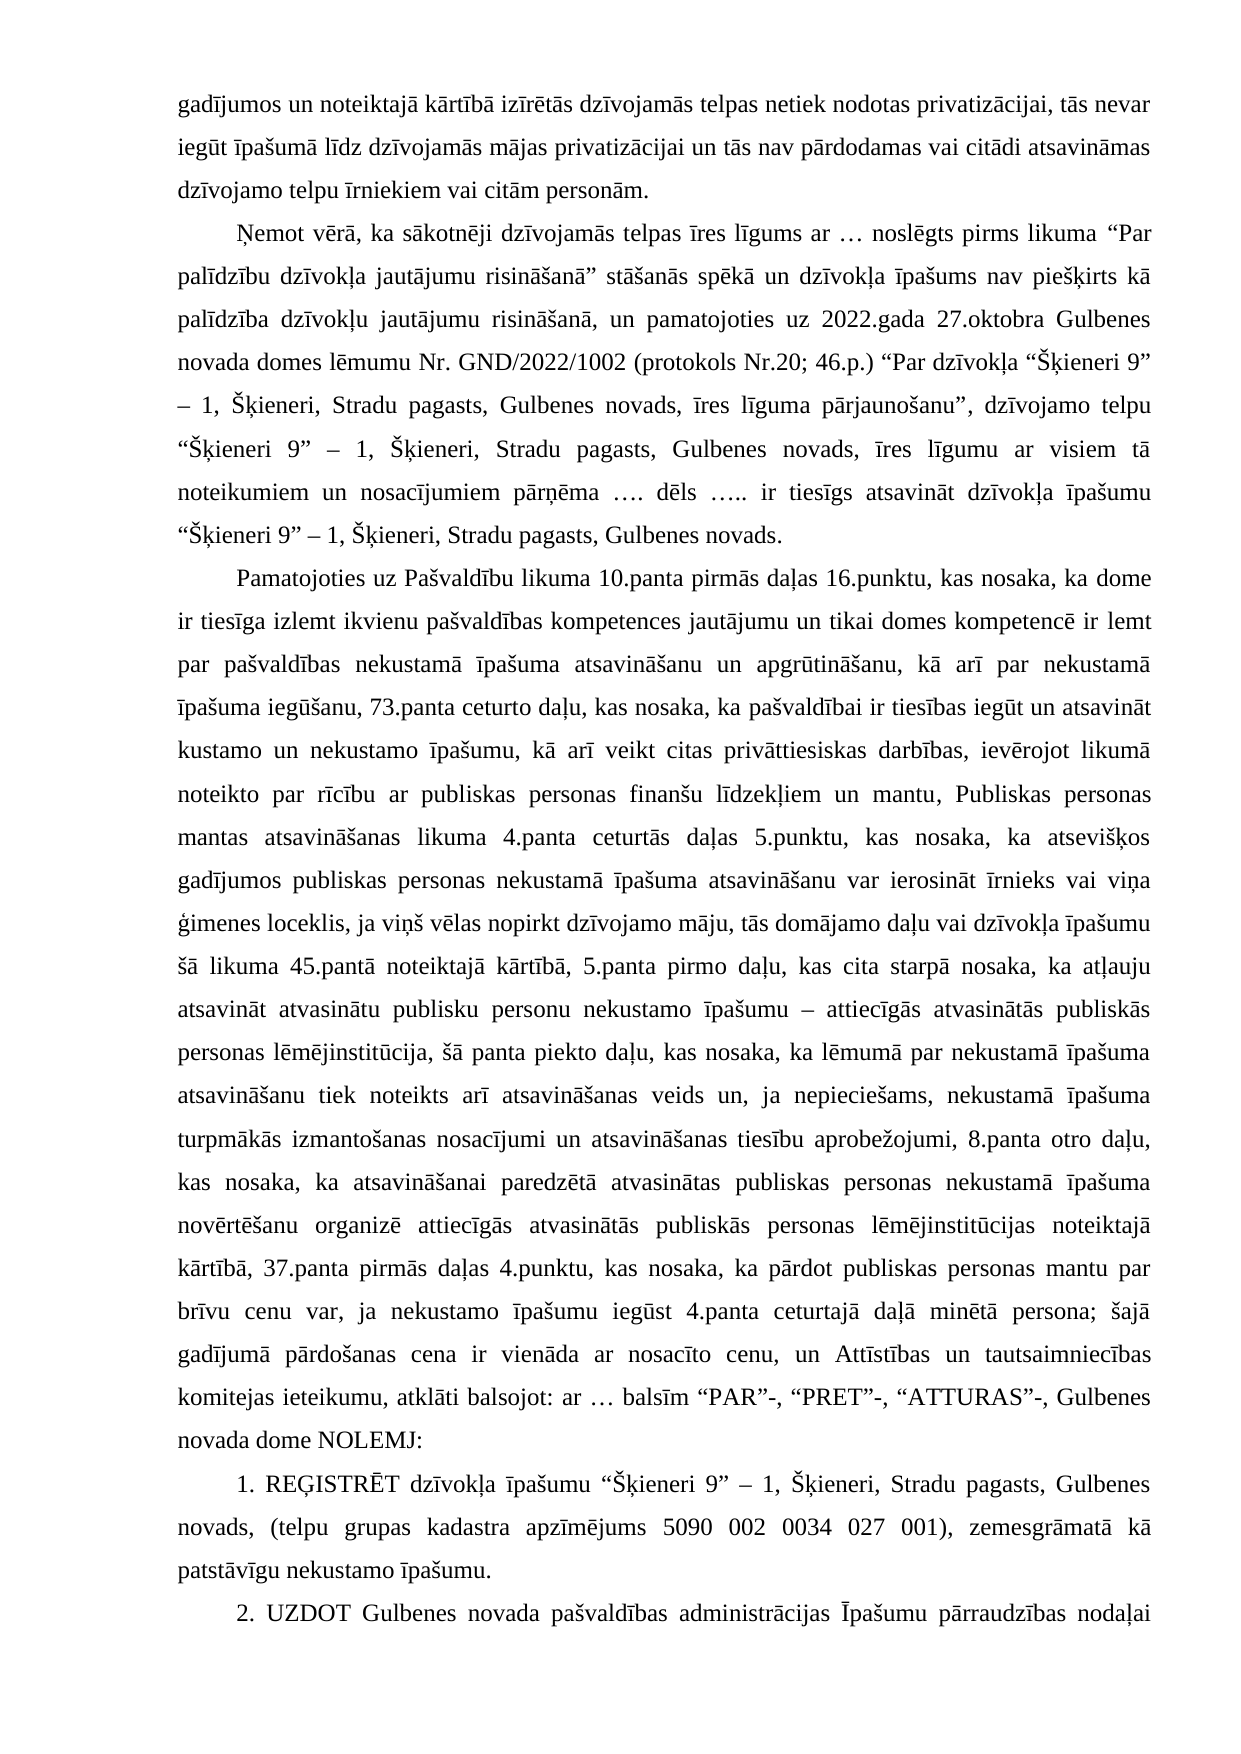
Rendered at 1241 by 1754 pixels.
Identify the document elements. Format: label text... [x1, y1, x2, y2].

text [177, 1598, 1152, 1627]
text 1. REĢISTRĒT dzīvokļa īpašumu “Šķieneri 9” – 1, Šķieneri, Stradu pagasts, Gulbenes novads, (telpu grupas kadastra apzīmējums 5090 002 0034 027 001), zemesgrāmatā kā patstāvīgu nekustamo īpašumu. [177, 1469, 1152, 1584]
text Pamatojoties uz Pašvaldību likuma 10.panta pirmās daļas 16.punktu, kas nosaka, ka dome ir tiesīga izlemt ikvienu pašvaldības kompetences jautājumu un tikai domes kompetencē ir lemt par pašvaldības nekustamā īpašuma atsavināšanu un apgrūtināšanu, kā arī par nekustamā īpašuma iegūšanu, 73.panta ceturto daļu, kas nosaka, ka pašvaldībai ir tiesības iegūt un atsavināt kustamo un nekustamo īpašumu, kā arī veikt citas privāttiesiskas darbības, ievērojot likumā noteikto par rīcību ar publiskas personas finanšu līdzekļiem un mantu, Publiskas personas mantas atsavināšanas likuma 4.panta ceturtās daļas 5.punktu, kas nosaka, ka atsevišķos gadījumos publiskas personas nekustamā īpašuma atsavināšanu var ierosināt īrnieks vai viņa ģimenes loceklis, ja viņš vēlas nopirkt dzīvojamo māju, tās domājamo daļu vai dzīvokļa īpašumu šā likuma 45.pantā noteiktajā kārtībā, 5.panta pirmo daļu, kas cita starpā nosaka, ka atļauju atsavināt atvasinātu publisku personu nekustamo īpašumu – attiecīgās atvasinātās publiskās personas lēmējinstitūcija, šā panta piekto daļu, kas nosaka, ka lēmumā par nekustamā īpašuma atsavināšanu tiek noteikts arī atsavināšanas veids un, ja nepieciešams, nekustamā īpašuma turpmākās izmantošanas nosacījumi un atsavināšanas tiesību aprobežojumi, 8.panta otro daļu, kas nosaka, ka atsavināšanai paredzētā atvasinātas publiskas personas nekustamā īpašuma novērtēšanu organizē attiecīgās atvasinātās publiskās personas lēmējinstitūcijas noteiktajā kārtībā, 37.panta pirmās daļas 4.punktu, kas nosaka, ka pārdot publiskas personas mantu par brīvu cenu var, ja nekustamo īpašumu iegūst 4.panta ceturtajā daļā minētā persona; šajā gadījumā pārdošanas cena ir vienāda ar nosacīto cenu, un Attīstības un tautsaimniecības komitejas ieteikumu, atklāti balsojot: ar … balsīm “PAR”-, “PRET”-, “ATTURAS”-, Gulbenes novada dome NOLEMJ: [177, 764, 1152, 1454]
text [177, 89, 1152, 204]
text Ņemot vērā, ka sākotnēji dzīvojamās telpas īres līgums ar … noslēgts pirms likuma “Par palīdzību dzīvokļa jautājumu risināšanā” stāšanās spēkā un dzīvokļa īpašums nav piešķirts kā palīdzība dzīvokļu jautājumu risināšanā, un pamatojoties uz 2022.gada 27.oktobra Gulbenes novada domes lēmumu Nr. GND/2022/1002 (protokols Nr.20; 46.p.) “Par dzīvokļa “Šķieneri 9” – 1, Šķieneri, Stradu pagasts, Gulbenes novads, īres līguma pārjaunošanu”, dzīvojamo telpu “Šķieneri 9” – 1, Šķieneri, Stradu pagasts, Gulbenes novads, īres līgumu ar visiem tā noteikumiem un nosacījumiem pārņēma …. dēls ….. ir tiesīgs atsavināt dzīvokļa īpašumu “Šķieneri 9” – 1, Šķieneri, Stradu pagasts, Gulbenes novads. [177, 218, 1152, 549]
